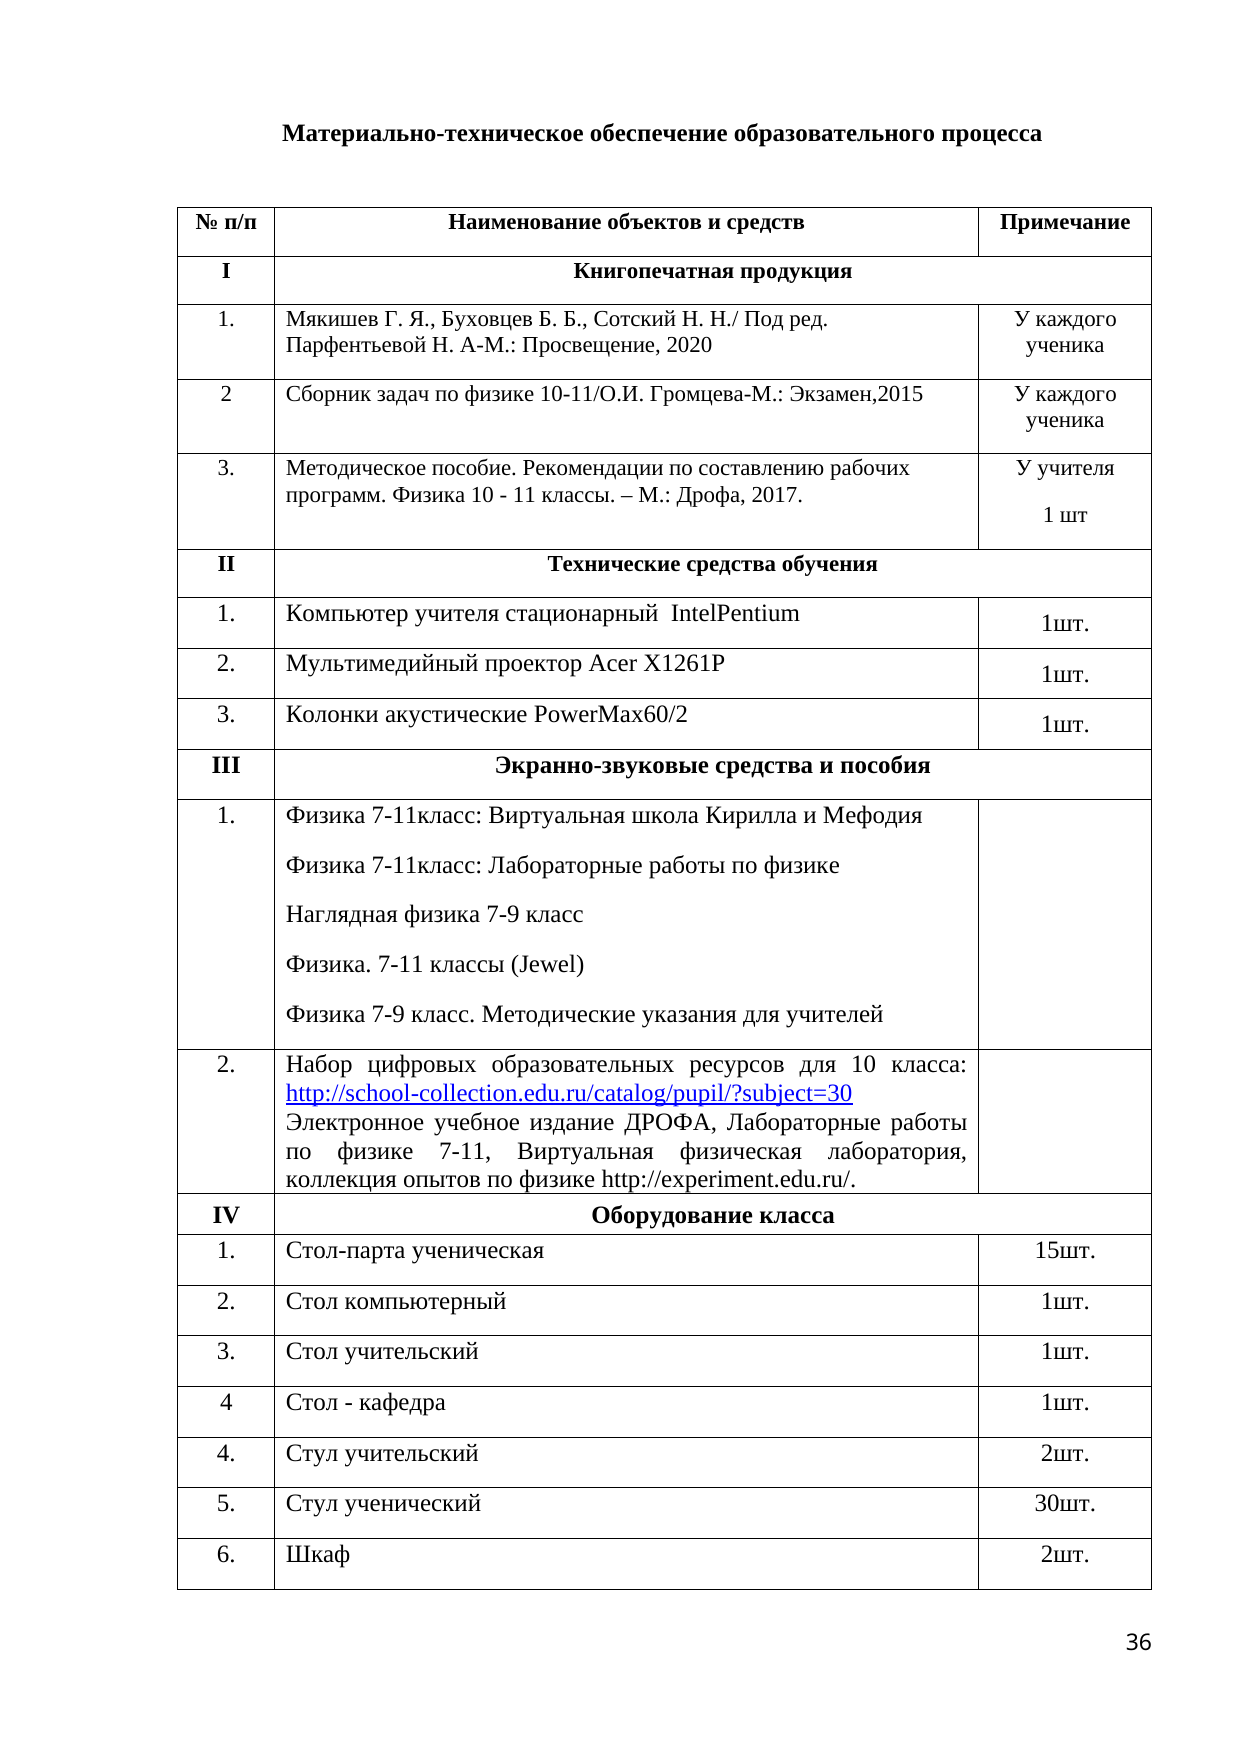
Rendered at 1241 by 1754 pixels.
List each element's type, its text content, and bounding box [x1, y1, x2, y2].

table_cell 5. [178, 1488, 274, 1538]
table_header Наименование объектов и средств [275, 208, 978, 256]
table_cell 1. [178, 1235, 274, 1285]
table_cell Стул учительский [275, 1438, 978, 1487]
table_cell [979, 1050, 1151, 1193]
table_cell Стол учительский [275, 1336, 978, 1386]
table_cell 4. [178, 1438, 274, 1487]
table_cell III [178, 750, 274, 799]
table_cell II [178, 550, 274, 597]
table_cell 2шт. [979, 1438, 1151, 1487]
table_cell 3. [178, 454, 274, 549]
table_header № п/п [178, 208, 274, 256]
table_cell У каждого ученика [979, 305, 1151, 379]
table_cell 1шт. [979, 598, 1151, 647]
table_cell Стол-парта ученическая [275, 1235, 978, 1285]
table_cell 1шт. [979, 1286, 1151, 1335]
table_cell 2. [178, 649, 274, 698]
table_cell Набор цифровых образовательных ресурсов для 10 класса: http://school-collection.edu.ru/catalog/pupil/?subject=30 Электронное учебное издание ДРОФА, Лабораторные работы по физике 7-11, Виртуальная физическая лаборатория, коллекция опытов по физике http://experiment.edu.ru/. [275, 1050, 978, 1193]
table_cell 1шт. [979, 649, 1151, 698]
table_cell 3. [178, 699, 274, 749]
table_cell 1. [178, 305, 274, 379]
table_cell 1. [178, 800, 274, 1048]
table_cell 1шт. [979, 1387, 1151, 1437]
table_cell Мультимедийный проектор Acer X1261P [275, 649, 978, 698]
table_cell Шкаф [275, 1539, 978, 1588]
table_cell 2 [178, 380, 274, 453]
table_cell 6. [178, 1539, 274, 1588]
table_cell I [178, 257, 274, 304]
table_cell Оборудование класса [275, 1194, 1151, 1234]
table_cell IV [178, 1194, 274, 1234]
table_cell 1шт. [979, 1336, 1151, 1386]
table_cell Колонки акустические PowerMax60/2 [275, 699, 978, 749]
table_header Примечание [979, 208, 1151, 256]
table_cell Мякишев Г. Я., Буховцев Б. Б., Сотский Н. Н./ Под ред. Парфентьевой Н. А-М.: Просвещение, 2020 [275, 305, 978, 379]
table_cell Стол - кафедра [275, 1387, 978, 1437]
table_cell 2. [178, 1050, 274, 1193]
table_cell Экранно-звуковые средства и пособия [275, 750, 1151, 799]
table_cell Стул ученический [275, 1488, 978, 1538]
table_cell 2. [178, 1286, 274, 1335]
table_cell [275, 800, 978, 1048]
table_cell Компьютер учителя стационарный IntelPentium [275, 598, 978, 647]
table_cell 1. [178, 598, 274, 647]
table_cell 15шт. [979, 1235, 1151, 1285]
table_cell 30шт. [979, 1488, 1151, 1538]
text Материально-техническое обеспечение образовательного процесса [282, 118, 1152, 147]
table_cell Стол компьютерный [275, 1286, 978, 1335]
table_cell [979, 800, 1151, 1048]
table_cell Технические средства обучения [275, 550, 1151, 597]
table_cell 4 [178, 1387, 274, 1437]
table_cell Сборник задач по физике 10-11/О.И. Громцева-М.: Экзамен,2015 [275, 380, 978, 453]
table_cell 2шт. [979, 1539, 1151, 1588]
table_cell У каждого ученика [979, 380, 1151, 453]
table_cell Книгопечатная продукция [275, 257, 1151, 304]
table_cell 3. [178, 1336, 274, 1386]
table_cell У учителя 1 шт [979, 454, 1151, 549]
table_cell Методическое пособие. Рекомендации по составлению рабочих программ. Физика 10 - 11 классы. – М.: Дрофа, 2017. [275, 454, 978, 549]
table_cell 1шт. [979, 699, 1151, 749]
